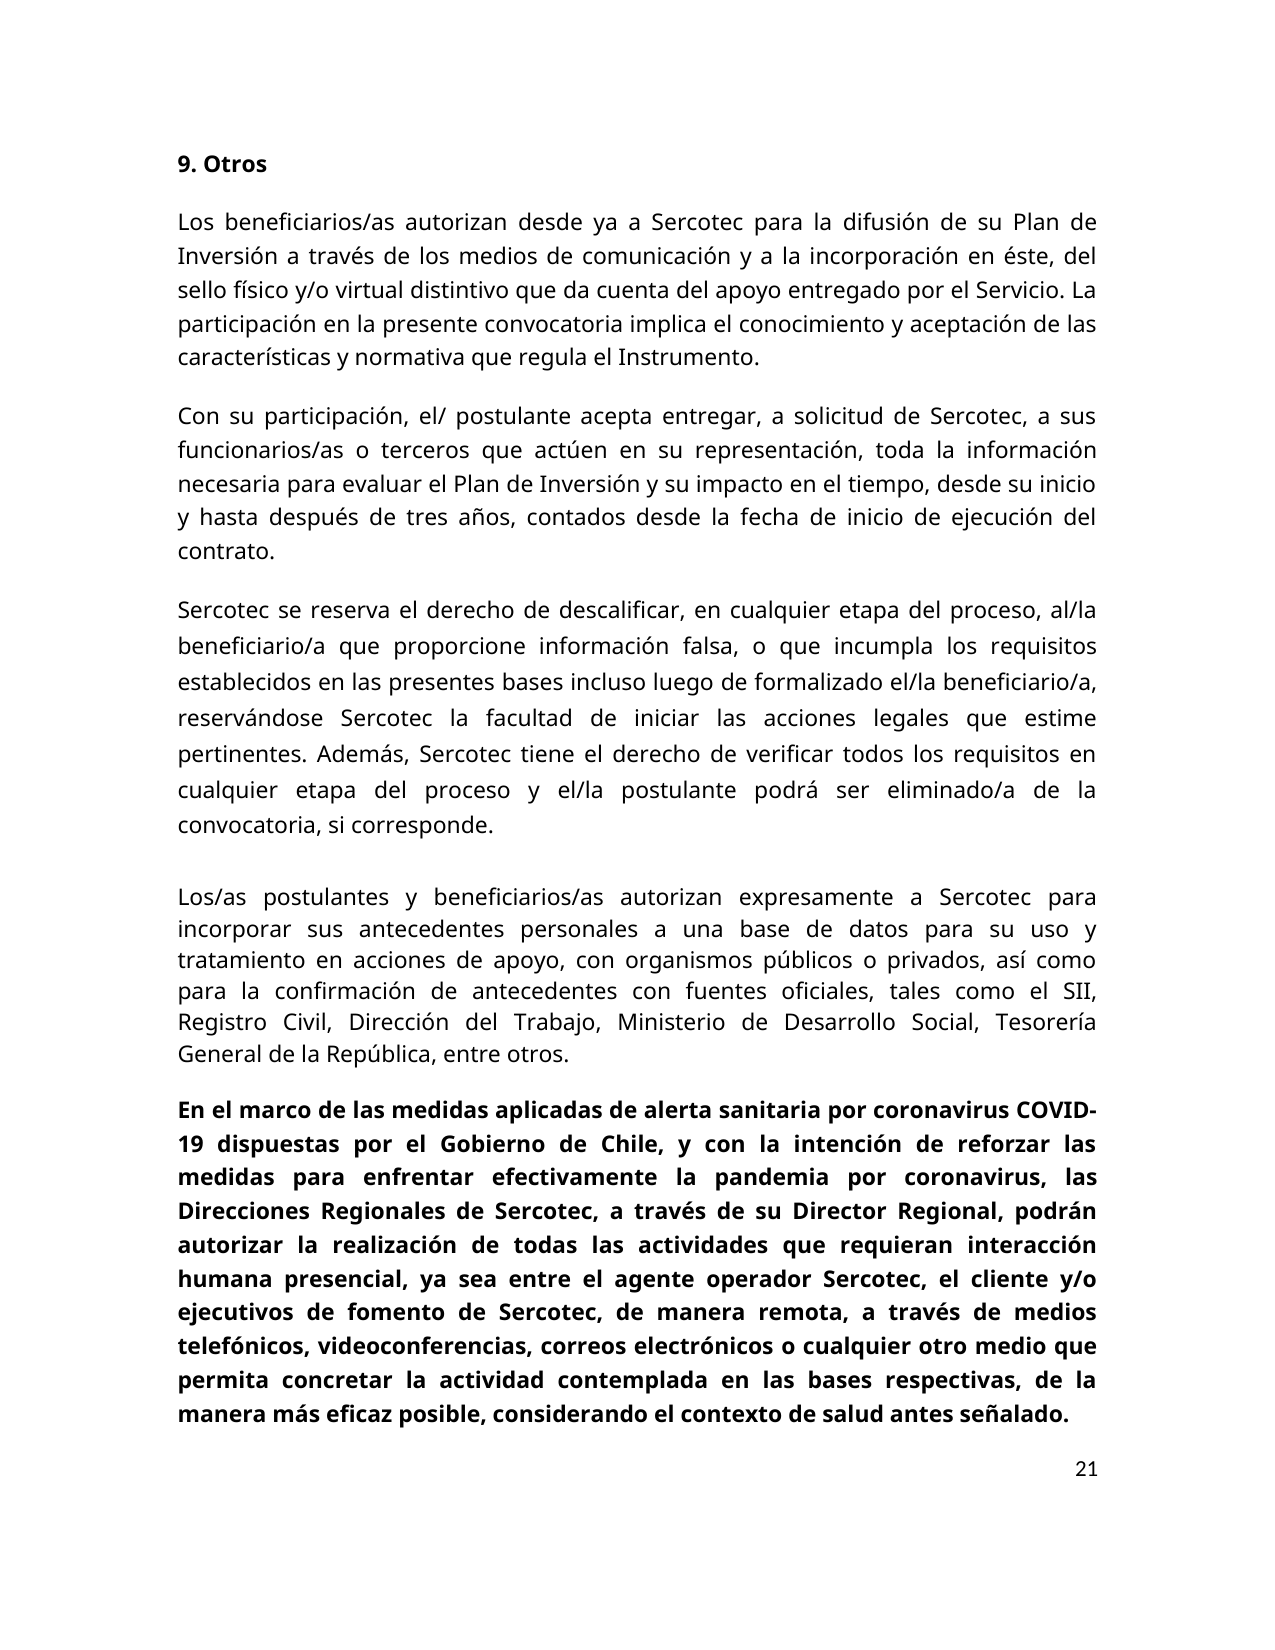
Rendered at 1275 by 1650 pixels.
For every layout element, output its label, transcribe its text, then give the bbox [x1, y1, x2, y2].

text Los/as postulantes y beneficiarios/as autorizan expresamente a Sercotec para incorporar sus antecedentes personales a una base de datos para su uso y tratamiento en acciones de apoyo, con organismos públicos o privados, así como para la confirmación de antecedentes con fuentes oficiales, tales como el SII, Registro Civil, Dirección del Trabajo, Ministerio de Desarrollo Social, Tesorería General de la República, entre otros. [177, 881, 1098, 1069]
text Con su participación, el/ postulante acepta entregar, a solicitud de Sercotec, a sus funcionarios/as o terceros que actúen en su representación, toda la información necesaria para evaluar el Plan de Inversión y su impacto en el tiempo, desde su inicio y hasta después de tres años, contados desde la fecha de inicio de ejecución del contrato. [177, 400, 1098, 566]
text En el marco de las medidas aplicadas de alerta sanitaria por coronavirus COVID-19 dispuestas por el Gobierno de Chile, y con la intención de reforzar las medidas para enfrentar efectivamente la pandemia por coronavirus, las Direcciones Regionales de Sercotec, a través de su Director Regional, podrán autorizar la realización de todas las actividades que requieran interacción humana presencial, ya sea entre el agente operador Sercotec, el cliente y/o ejecutivos de fomento de Sercotec, de manera remota, a través de medios telefónicos, videoconferencias, correos electrónicos o cualquier otro medio que permita concretar la actividad contemplada en las bases respectivas, de la manera más eficaz posible, considerando el contexto de salud antes señalado. [177, 1094, 1098, 1429]
text Los beneficiarios/as autorizan desde ya a Sercotec para la difusión de su Plan de Inversión a través de los medios de comunicación y a la incorporación en éste, del sello físico y/o virtual distintivo que da cuenta del apoyo entregado por el Servicio. La participación en la presente convocatoria implica el conocimiento y aceptación de las características y normativa que regula el Instrumento. [177, 206, 1098, 373]
text Sercotec se reserva el derecho de descalificar, en cualquier etapa del proceso, al/la beneficiario/a que proporcione información falsa, o que incumpla los requisitos establecidos en las presentes bases incluso luego de formalizado el/la beneficiario/a, reservándose Sercotec la facultad de iniciar las acciones legales que estime pertinentes. Además, Sercotec tiene el derecho de verificar todos los requisitos en cualquier etapa del proceso y el/la postulante podrá ser eliminado/a de la convocatoria, si corresponde. [177, 594, 1098, 841]
text 9. Otros [177, 148, 1098, 179]
